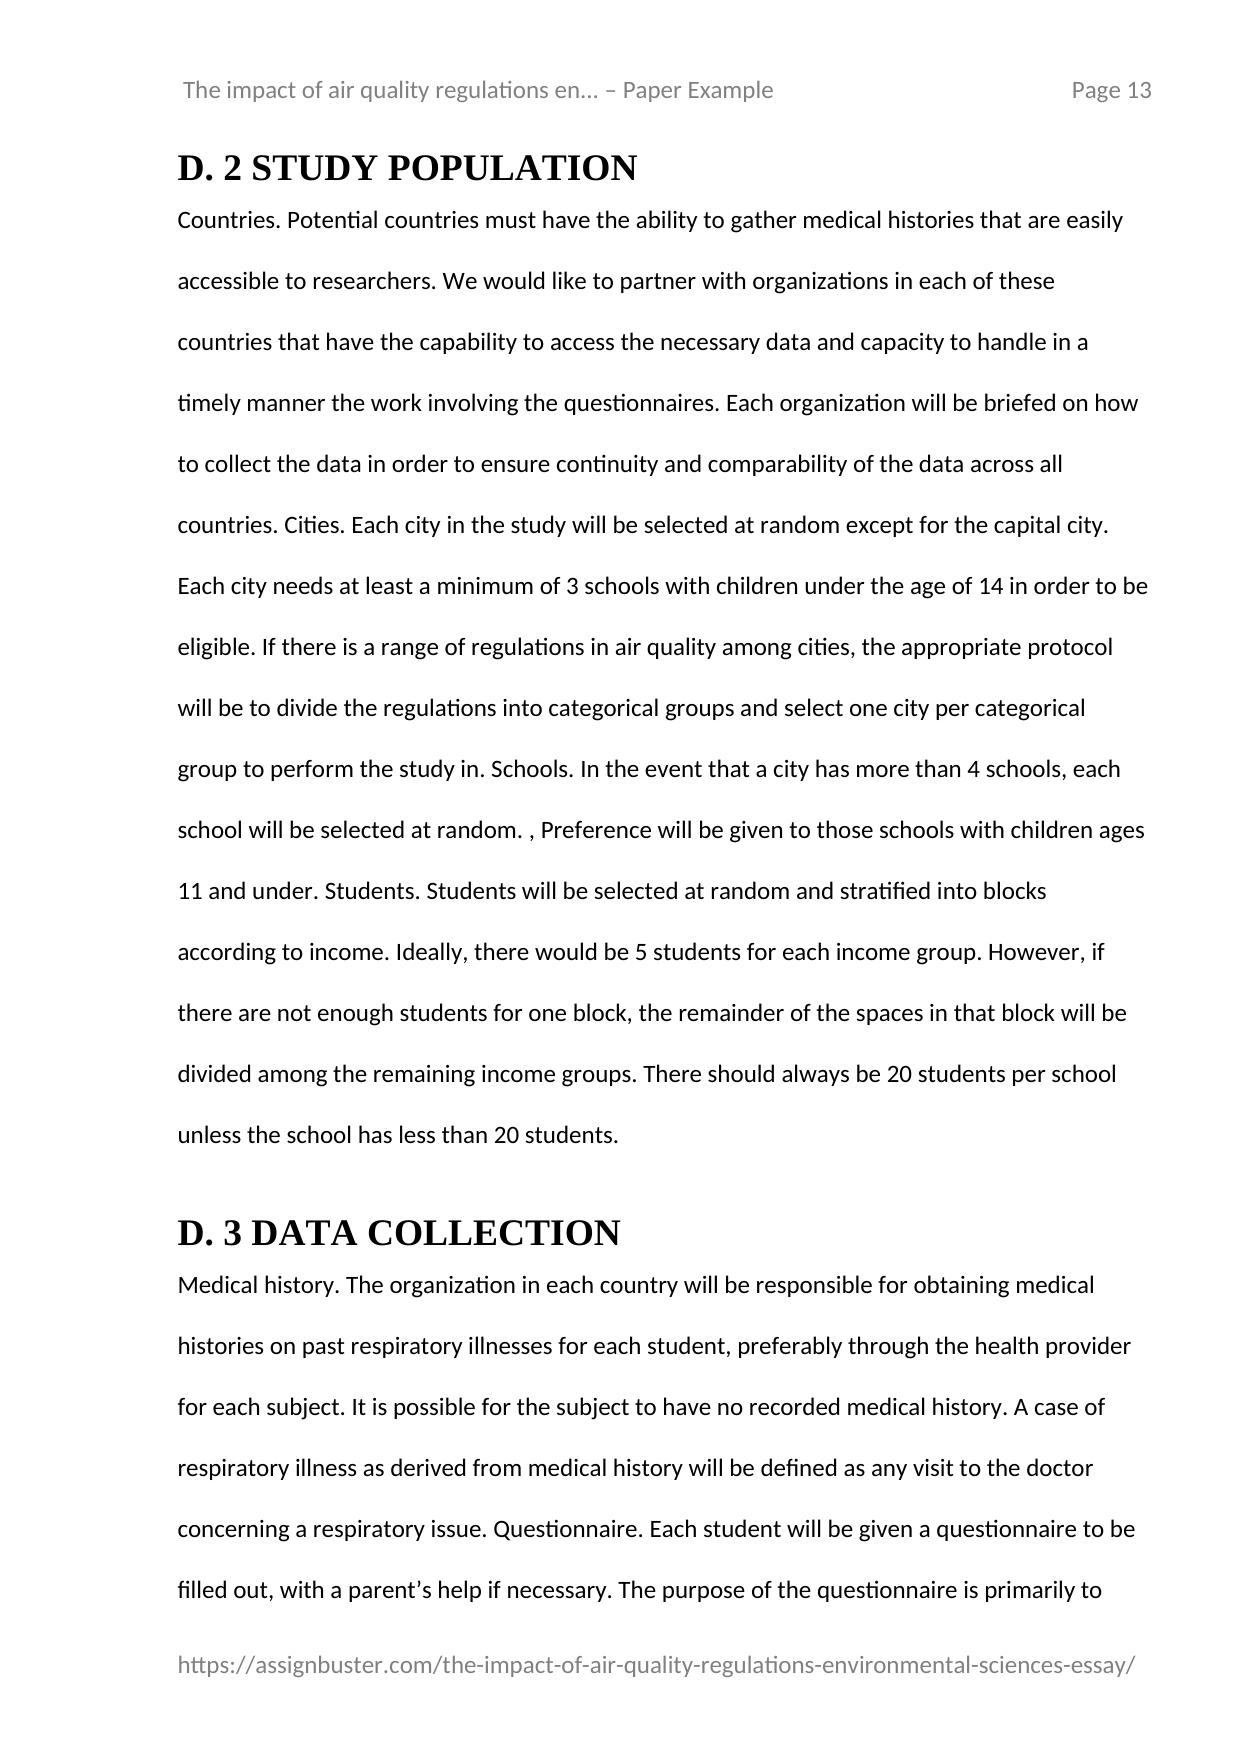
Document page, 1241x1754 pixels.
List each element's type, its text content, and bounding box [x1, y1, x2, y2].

text Countries. Potential countries must have the ability to gather medical histories that are easily accessible to researchers. We would like to partner with organizations in each of these countries that have the capability to access the necessary data and capacity to handle in a timely manner the work involving the questionnaires. Each organization will be briefed on how to collect the data in order to ensure continuity and comparability of the data across all countries. Cities. Each city in the study will be selected at random except for the capital city. Each city needs at least a minimum of 3 schools with children under the age of 14 in order to be eligible. If there is a range of regulations in air quality among cities, the appropriate protocol will be to divide the regulations into categorical groups and select one city per categorical group to perform the study in. Schools. In the event that a city has more than 4 schools, each school will be selected at random. , Preference will be given to those schools with children ages 11 and under. Students. Students will be selected at random and stratified into blocks according to income. Ideally, there would be 5 students for each income group. However, if there are not enough students for one block, the remainder of the spaces in that block will be divided among the remaining income groups. There should always be 20 students per school unless the school has less than 20 students. [177, 204, 1152, 1150]
subtitle D. 2 STUDY POPULATION [177, 145, 1152, 188]
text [177, 1269, 1152, 1605]
subtitle D. 3 DATA COLLECTION [177, 1210, 1152, 1253]
